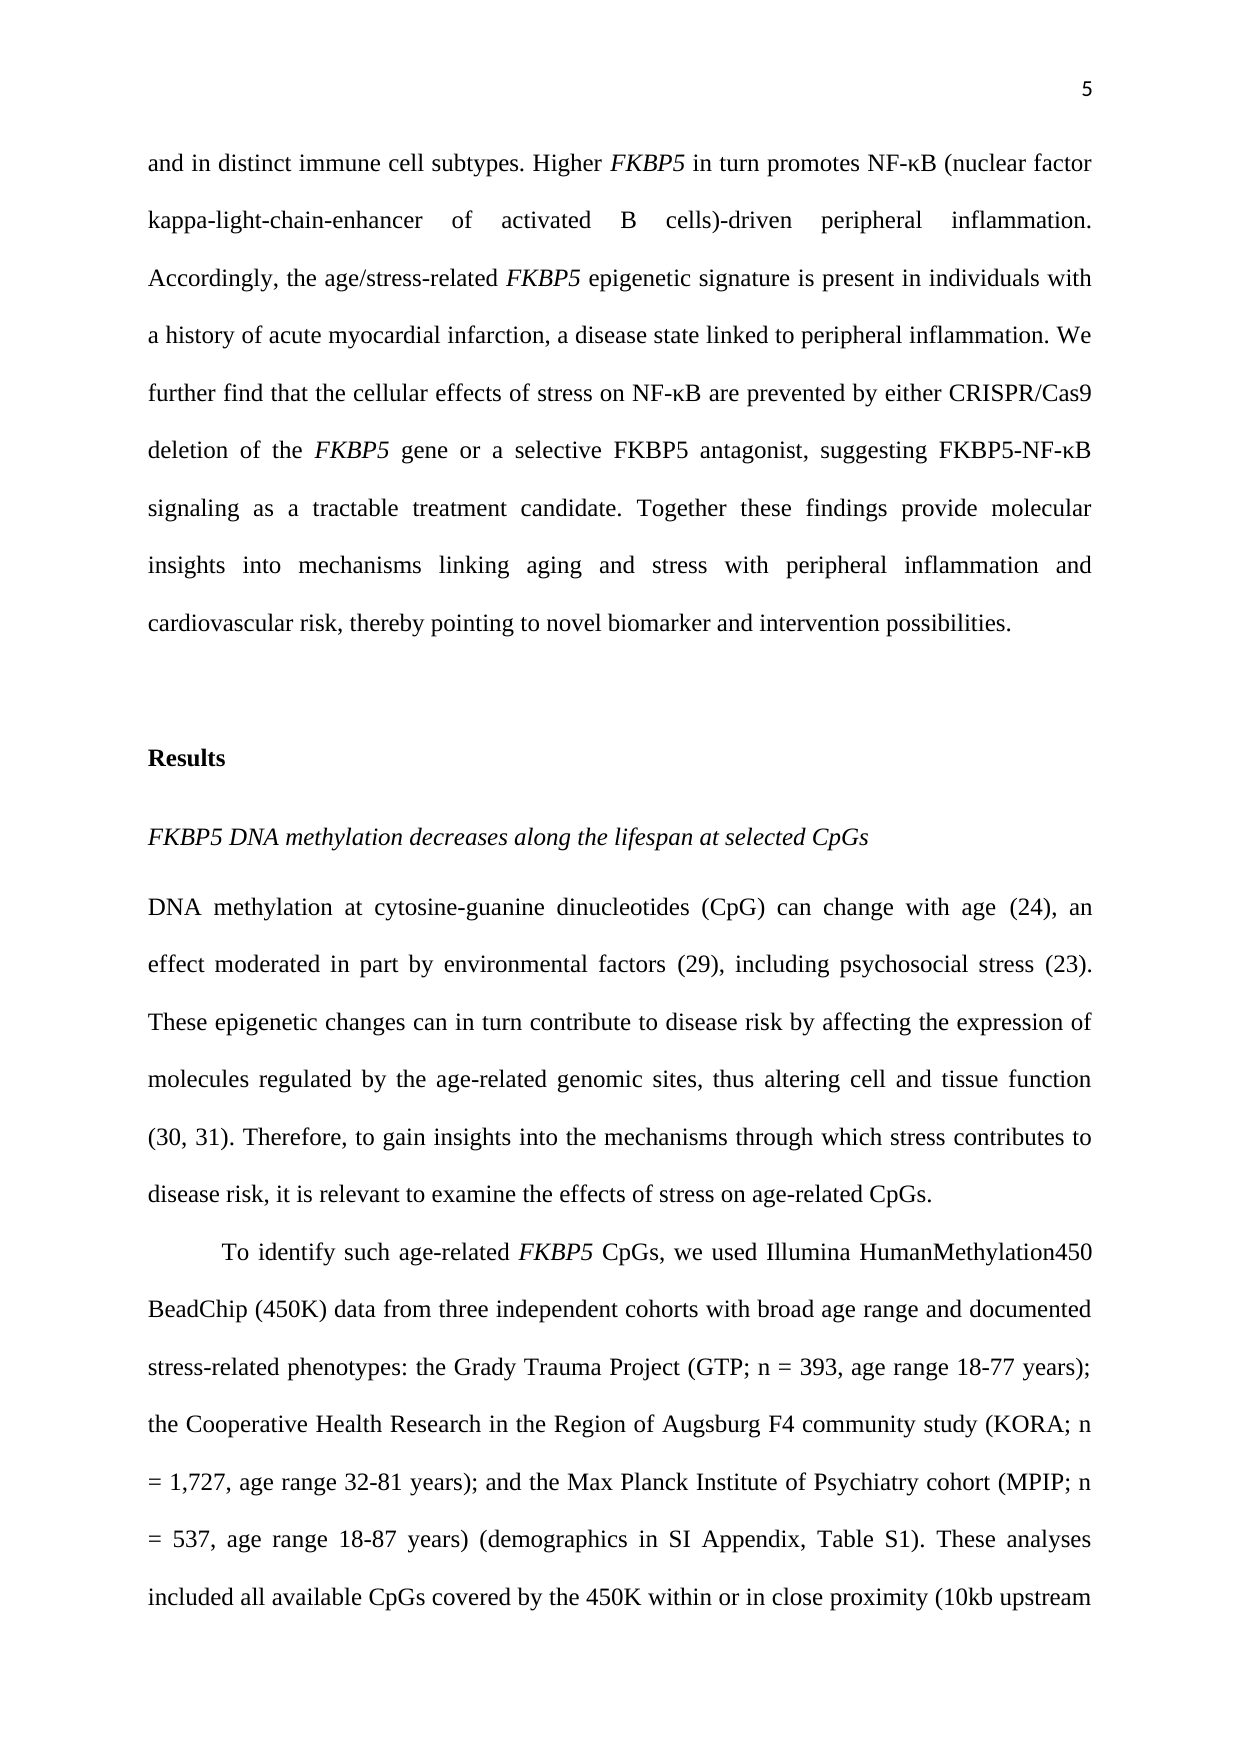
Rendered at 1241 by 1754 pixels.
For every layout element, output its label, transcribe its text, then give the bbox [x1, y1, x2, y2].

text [148, 1237, 1093, 1611]
text FKBP5 DNA methylation decreases along the lifespan at selected CpGs [148, 822, 1093, 851]
text DNA methylation at cytosine-guanine dinucleotides (CpG) can change with age (24), an effect moderated in part by environmental factors (29), including psychosocial stress (23). These epigenetic changes can in turn contribute to disease risk by affecting the expression of molecules regulated by the age-related genomic sites, thus altering cell and tissue function (30, 31). Therefore, to gain insights into the mechanisms through which stress contributes to disease risk, it is relevant to examine the effects of stress on age-related CpGs. [148, 892, 1093, 1208]
text Results [148, 743, 1093, 772]
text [148, 148, 1093, 636]
